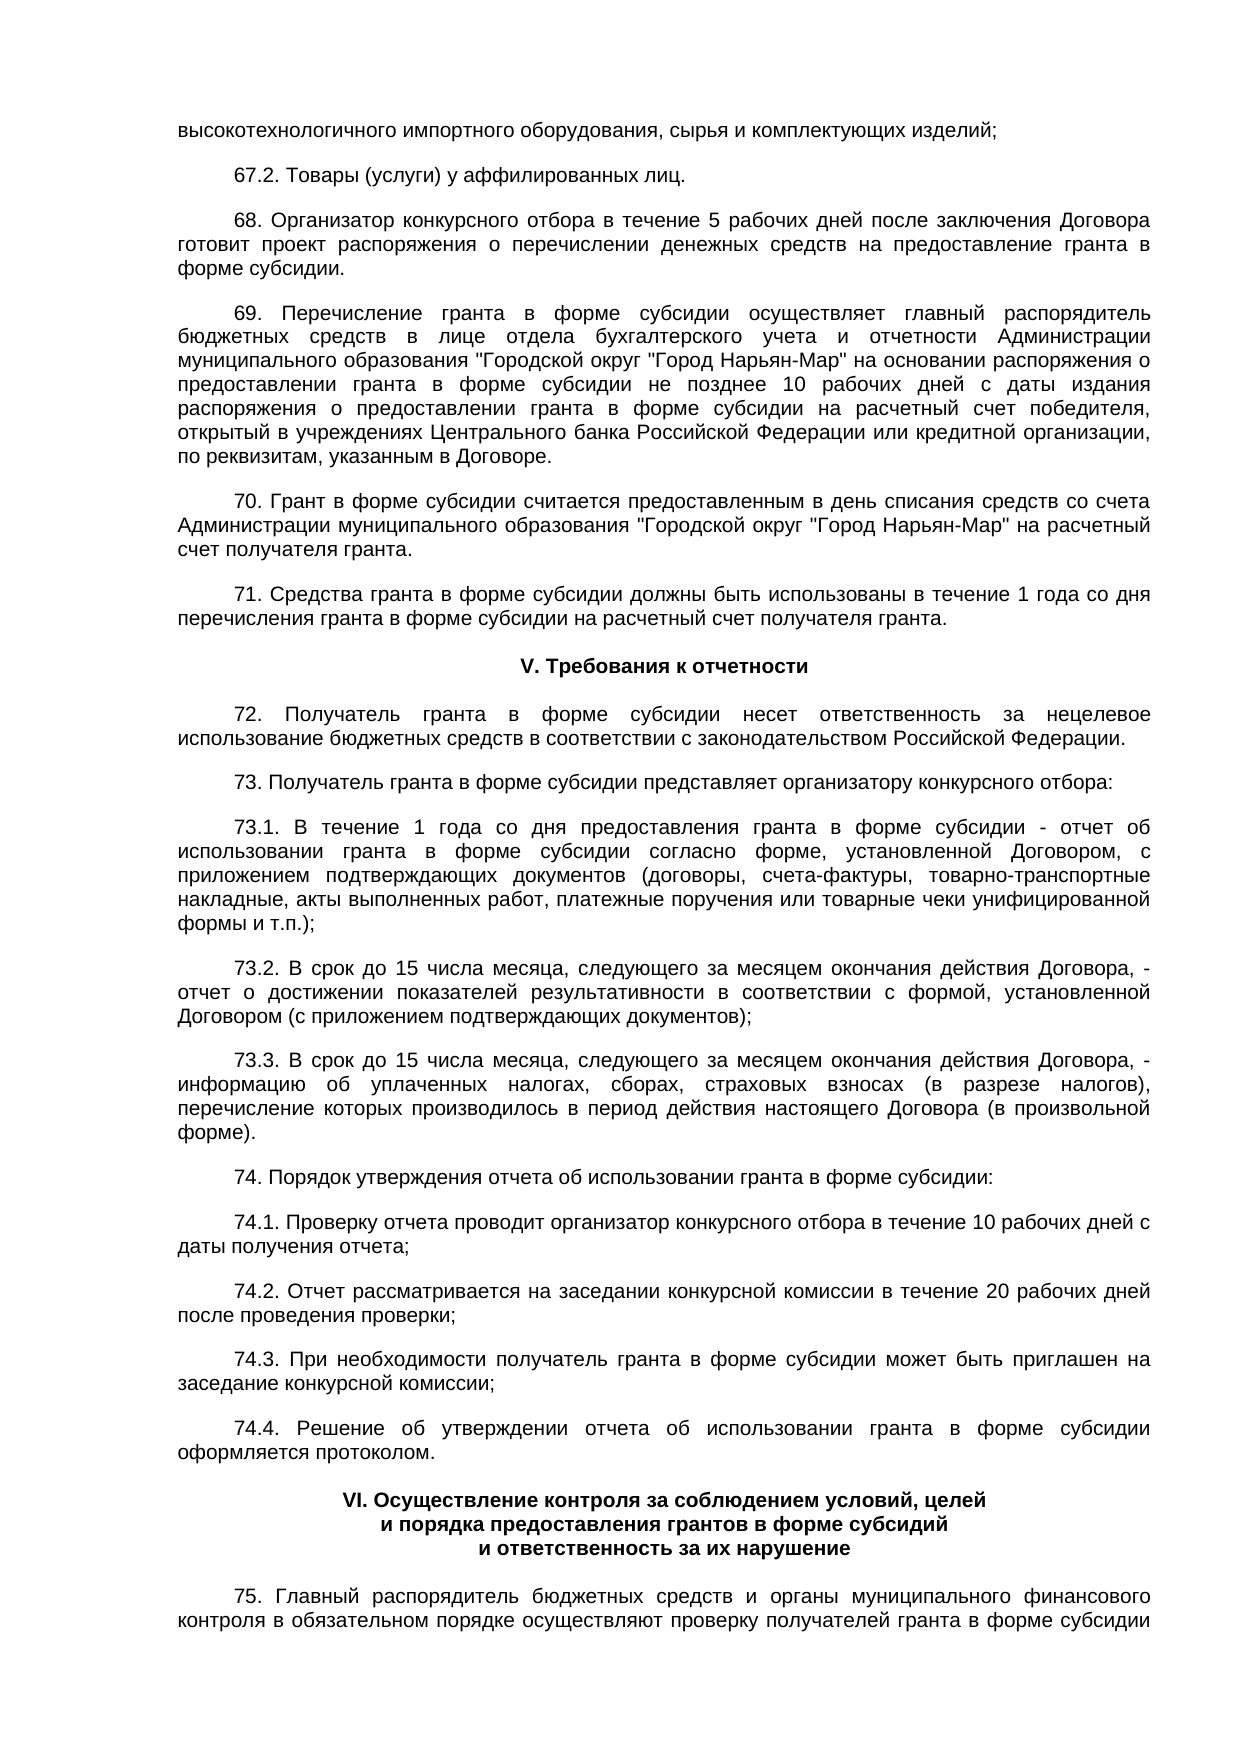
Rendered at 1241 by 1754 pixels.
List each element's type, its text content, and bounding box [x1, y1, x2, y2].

text 74.3. При необходимости получатель гранта в форме субсидии может быть приглашен на заседание конкурсной комиссии; [177, 1347, 1152, 1395]
text 74.2. Отчет рассматривается на заседании конкурсной комиссии в течение 20 рабочих дней после проведения проверки; [177, 1278, 1152, 1326]
text 73. Получатель гранта в форме субсидии представляет организатору конкурсного отбора: [177, 770, 1152, 794]
text 72. Получатель гранта в форме субсидии несет ответственность за нецелевое использование бюджетных средств в соответствии с законодательством Российской Федерации. [177, 701, 1152, 749]
text 67.2. Товары (услуги) у аффилированных лиц. [177, 163, 1152, 187]
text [177, 1584, 1152, 1632]
text 73.2. В срок до 15 числа месяца, следующего за месяцем окончания действия Договора, - отчет о достижении показателей результативности в соответствии с формой, установленной Договором (с приложением подтверждающих документов); [177, 956, 1152, 1027]
title и ответственность за их нарушение [177, 1536, 1152, 1560]
title VI. Осуществление контроля за соблюдением условий, целей [177, 1488, 1152, 1512]
text 74.4. Решение об утверждении отчета об использовании гранта в форме субсидии оформляется протоколом. [177, 1416, 1152, 1464]
text 73.3. В срок до 15 числа месяца, следующего за месяцем окончания действия Договора, - информацию об уплаченных налогах, сборах, страховых взносах (в разрезе налогов), перечисление которых производилось в период действия настоящего Договора (в произвольной форме). [177, 1048, 1152, 1144]
text 71. Средства гранта в форме субсидии должны быть использованы в течение 1 года со дня перечисления гранта в форме субсидии на расчетный счет получателя гранта. [177, 582, 1152, 629]
text 74.1. Проверку отчета проводит организатор конкурсного отбора в течение 10 рабочих дней с даты получения отчета; [177, 1210, 1152, 1258]
title и порядка предоставления грантов в форме субсидий [177, 1512, 1152, 1536]
title V. Требования к отчетности [177, 653, 1152, 677]
text 73.1. В течение 1 года со дня предоставления гранта в форме субсидии - отчет об использовании гранта в форме субсидии согласно форме, установленной Договором, с приложением подтверждающих документов (договоры, счета-фактуры, товарно-транспортные накладные, акты выполненных работ, платежные поручения или товарные чеки унифицированной формы и т.п.); [177, 815, 1152, 935]
text 69. Перечисление гранта в форме субсидии осуществляет главный распорядитель бюджетных средств в лице отдела бухгалтерского учета и отчетности Администрации муниципального образования "Городской округ "Город Нарьян-Мар" на основании распоряжения о предоставлении гранта в форме субсидии не позднее 10 рабочих дней с даты издания распоряжения о предоставлении гранта в форме субсидии на расчетный счет победителя, открытый в учреждениях Центрального банка Российской Федерации или кредитной организации, по реквизитам, указанным в Договоре. [177, 300, 1152, 468]
text 74. Порядок утверждения отчета об использовании гранта в форме субсидии: [177, 1165, 1152, 1189]
text 70. Грант в форме субсидии считается предоставленным в день списания средств со счета Администрации муниципального образования "Городской округ "Город Нарьян-Мар" на расчетный счет получателя гранта. [177, 489, 1152, 561]
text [177, 118, 1152, 142]
text 68. Организатор конкурсного отбора в течение 5 рабочих дней после заключения Договора готовит проект распоряжения о перечислении денежных средств на предоставление гранта в форме субсидии. [177, 208, 1152, 279]
